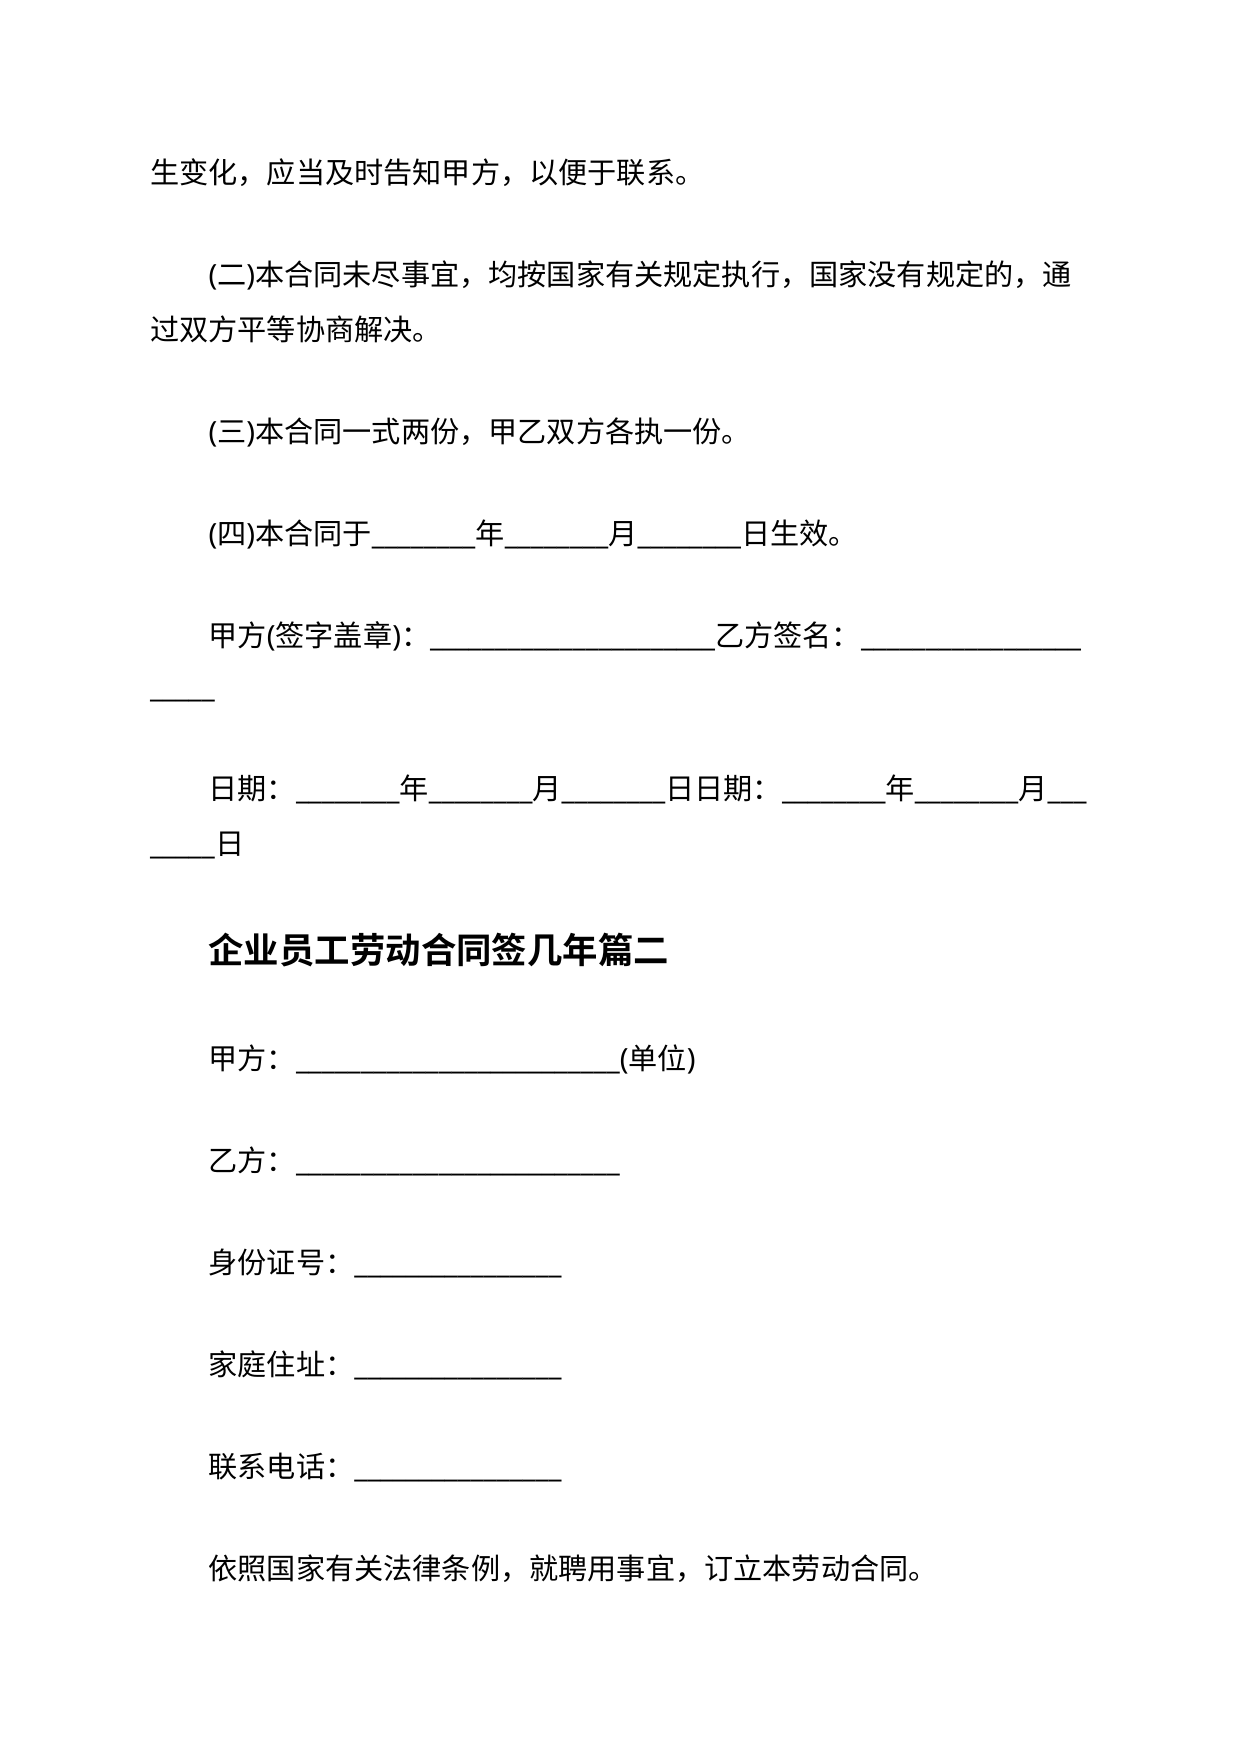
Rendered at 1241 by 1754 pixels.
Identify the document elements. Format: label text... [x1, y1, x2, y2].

text 家庭住址：________________ [150, 1342, 1090, 1384]
text 联系电话：________________ [150, 1443, 1090, 1486]
text 企业员工劳动合同签几年篇二 [150, 922, 1090, 973]
text 身份证号：________________ [150, 1239, 1090, 1282]
text 日期：________年________月________日日期：________年________月________日 [150, 765, 1090, 863]
text 乙方：_________________________ [150, 1138, 1090, 1180]
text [150, 150, 1090, 192]
text 依照国家有关法律条例，就聘用事宜，订立本劳动合同。 [150, 1546, 1090, 1588]
text (四)本合同于________年________月________日生效。 [150, 511, 1090, 553]
text 甲方(签字盖章)：______________________乙方签名：______________________ [150, 612, 1090, 706]
text (二)本合同未尽事宜，均按国家有关规定执行，国家没有规定的，通过双方平等协商解决。 [150, 252, 1090, 349]
text 甲方：_________________________(单位) [150, 1036, 1090, 1078]
text (三)本合同一式两份，甲乙双方各执一份。 [150, 408, 1090, 451]
